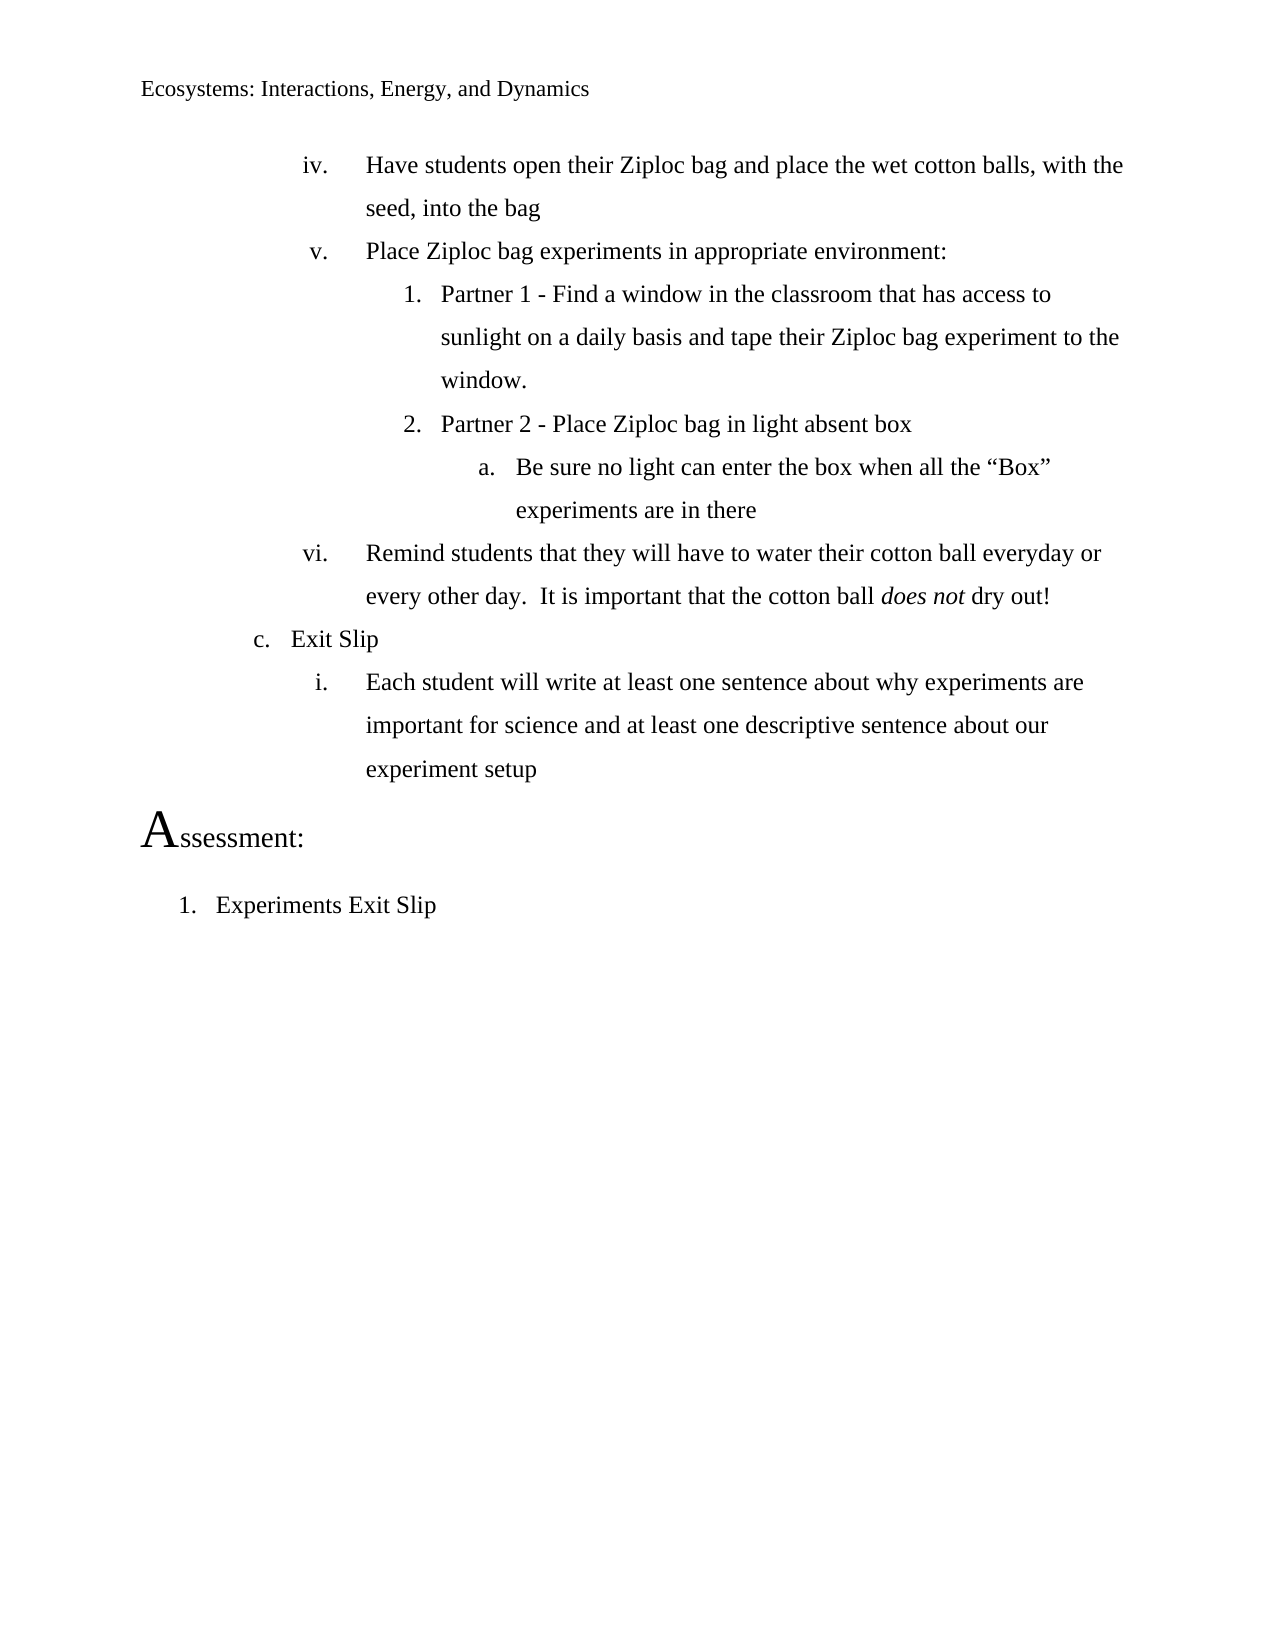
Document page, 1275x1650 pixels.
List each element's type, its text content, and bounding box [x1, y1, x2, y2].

list Each student will write at least one sentence about why experiments are important for science and at least one descriptive sentence about our experiment setup [328, 667, 1125, 782]
list Partner 1 - Find a window in the classroom that has access to sunlight on a daily basis and tape their Ziploc bag experiment to the window. [403, 279, 1125, 394]
list Exit Slip [253, 624, 1125, 653]
text Assessment: [141, 797, 1125, 859]
list Remind students that they will have to water their cotton ball everyday or every other day. It is important that the cotton ball does not dry out! [328, 538, 1125, 610]
list Be sure no light can enter the box when all the “Box” experiments are in there [478, 452, 1125, 524]
list Place Ziploc bag experiments in appropriate environment: [328, 236, 1125, 265]
list Have students open their Ziploc bag and place the wet cotton balls, with the seed, into the bag [328, 150, 1125, 222]
list Partner 2 - Place Ziploc bag in light absent box [403, 409, 1125, 437]
list Experiments Exit Slip [178, 890, 1125, 919]
